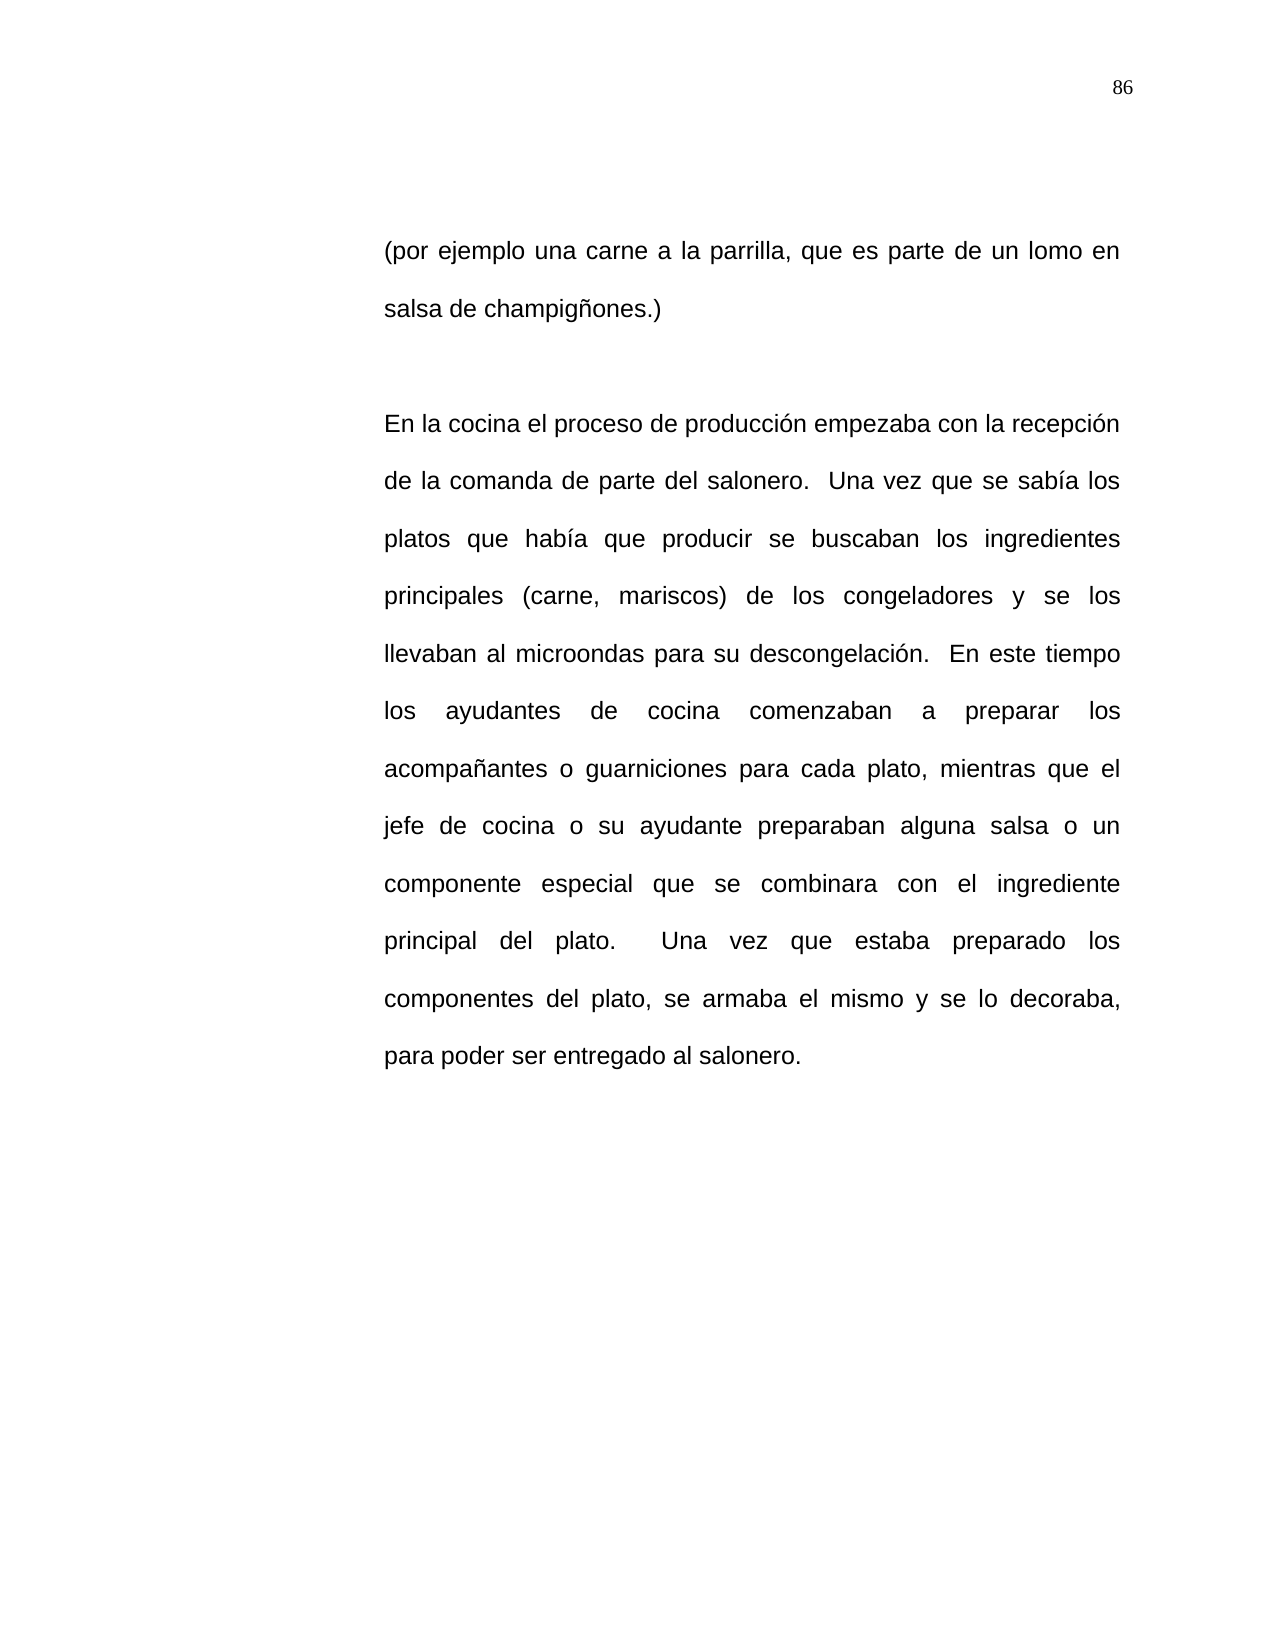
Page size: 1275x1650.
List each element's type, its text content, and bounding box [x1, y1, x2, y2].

text En la cocina el proceso de producción empezaba con la recepción de la comanda de parte del salonero. Una vez que se sabía los platos que había que producir se buscaban los ingredientes principales (carne, mariscos) de los congeladores y se los llevaban al microondas para su descongelación. En este tiempo los ayudantes de cocina comenzaban a preparar los acompañantes o guarniciones para cada plato, mientras que el jefe de cocina o su ayudante preparaban alguna salsa o un componente especial que se combinara con el ingrediente principal del plato. Una vez que estaba preparado los componentes del plato, se armaba el mismo y se lo decoraba, para poder ser entregado al salonero. [384, 409, 1122, 1070]
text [384, 236, 1122, 322]
